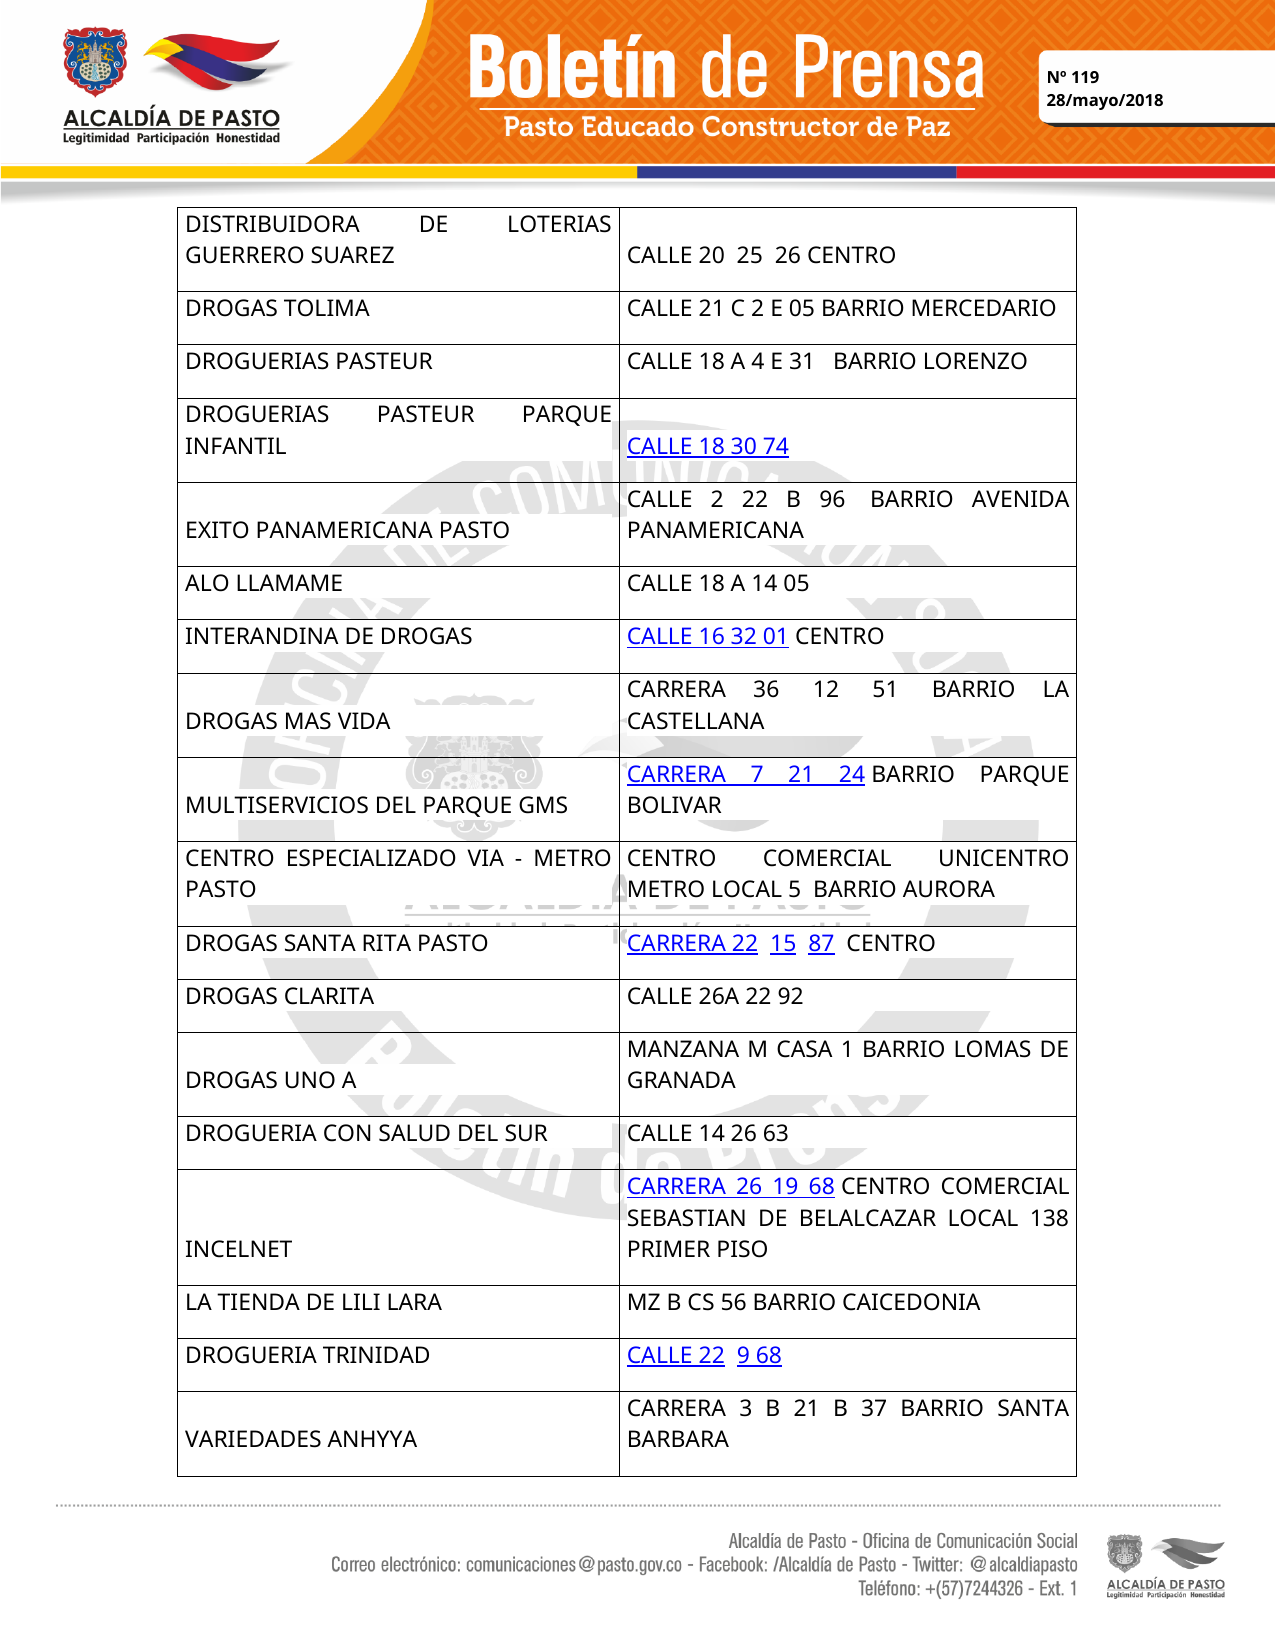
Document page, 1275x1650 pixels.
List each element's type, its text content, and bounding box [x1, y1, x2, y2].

table_cell DROGAS UNO A [178, 1033, 619, 1116]
table_cell CARRERA 22 15 87 CENTRO [620, 927, 1076, 979]
table_cell CALLE 2 22 B 96 BARRIO AVENIDA PANAMERICANA [620, 483, 1076, 566]
table_cell MULTISERVICIOS DEL PARQUE GMS [178, 758, 619, 841]
table_cell DROGAS MAS VIDA [178, 674, 619, 757]
table_cell ALO LLAMAME [178, 567, 619, 619]
table_cell MZ B CS 56 BARRIO CAICEDONIA [620, 1286, 1076, 1338]
table_cell CARRERA 36 12 51 BARRIO LA CASTELLANA [620, 674, 1076, 757]
table_cell MANZANA M CASA 1 BARRIO LOMAS DE GRANADA [620, 1033, 1076, 1116]
table_cell DROGAS CLARITA [178, 980, 619, 1032]
table_cell CALLE 21 C 2 E 05 BARRIO MERCEDARIO [620, 292, 1076, 344]
table_cell CALLE 26A 22 92 [620, 980, 1076, 1032]
table_cell DROGAS SANTA RITA PASTO [178, 927, 619, 979]
table_cell CALLE 18 30 74 [620, 399, 1076, 482]
table_cell INTERANDINA DE DROGAS [178, 620, 619, 672]
table_cell DROGUERIA CON SALUD DEL SUR [178, 1117, 619, 1169]
table_cell DROGUERIAS PASTEUR PARQUE INFANTIL [178, 399, 619, 482]
picture [0, 0, 1275, 1645]
table_cell INCELNET [178, 1170, 619, 1285]
table_cell EXITO PANAMERICANA PASTO [178, 483, 619, 566]
table_cell CALLE 22 9 68 [620, 1339, 1076, 1391]
table_cell LA TIENDA DE LILI LARA [178, 1286, 619, 1338]
table_cell CENTRO COMERCIAL UNICENTRO METRO LOCAL 5 BARRIO AURORA [620, 842, 1076, 926]
table_cell CALLE 20 25 26 CENTRO [620, 208, 1076, 291]
table_cell CALLE 18 A 4 E 31 BARRIO LORENZO [620, 345, 1076, 397]
table_cell CENTRO ESPECIALIZADO VIA - METRO PASTO [178, 842, 619, 926]
table_cell CALLE 16 32 01 CENTRO [620, 620, 1076, 672]
table_cell CARRERA 3 B 21 B 37 BARRIO SANTA BARBARA [620, 1392, 1076, 1476]
table_cell DROGUERIAS PASTEUR [178, 345, 619, 397]
table_cell CALLE 18 A 14 05 [620, 567, 1076, 619]
table_cell DROGAS TOLIMA [178, 292, 619, 344]
table_cell DISTRIBUIDORA DE LOTERIAS GUERRERO SUAREZ [178, 208, 619, 291]
table_cell CARRERA 7 21 24 BARRIO PARQUE BOLIVAR [620, 758, 1076, 841]
table_cell CARRERA 26 19 68 CENTRO COMERCIAL SEBASTIAN DE BELALCAZAR LOCAL 138 PRIMER PISO [620, 1170, 1076, 1285]
table_cell DROGUERIA TRINIDAD [178, 1339, 619, 1391]
table_cell VARIEDADES ANHYYA [178, 1392, 619, 1476]
table_cell CALLE 14 26 63 [620, 1117, 1076, 1169]
